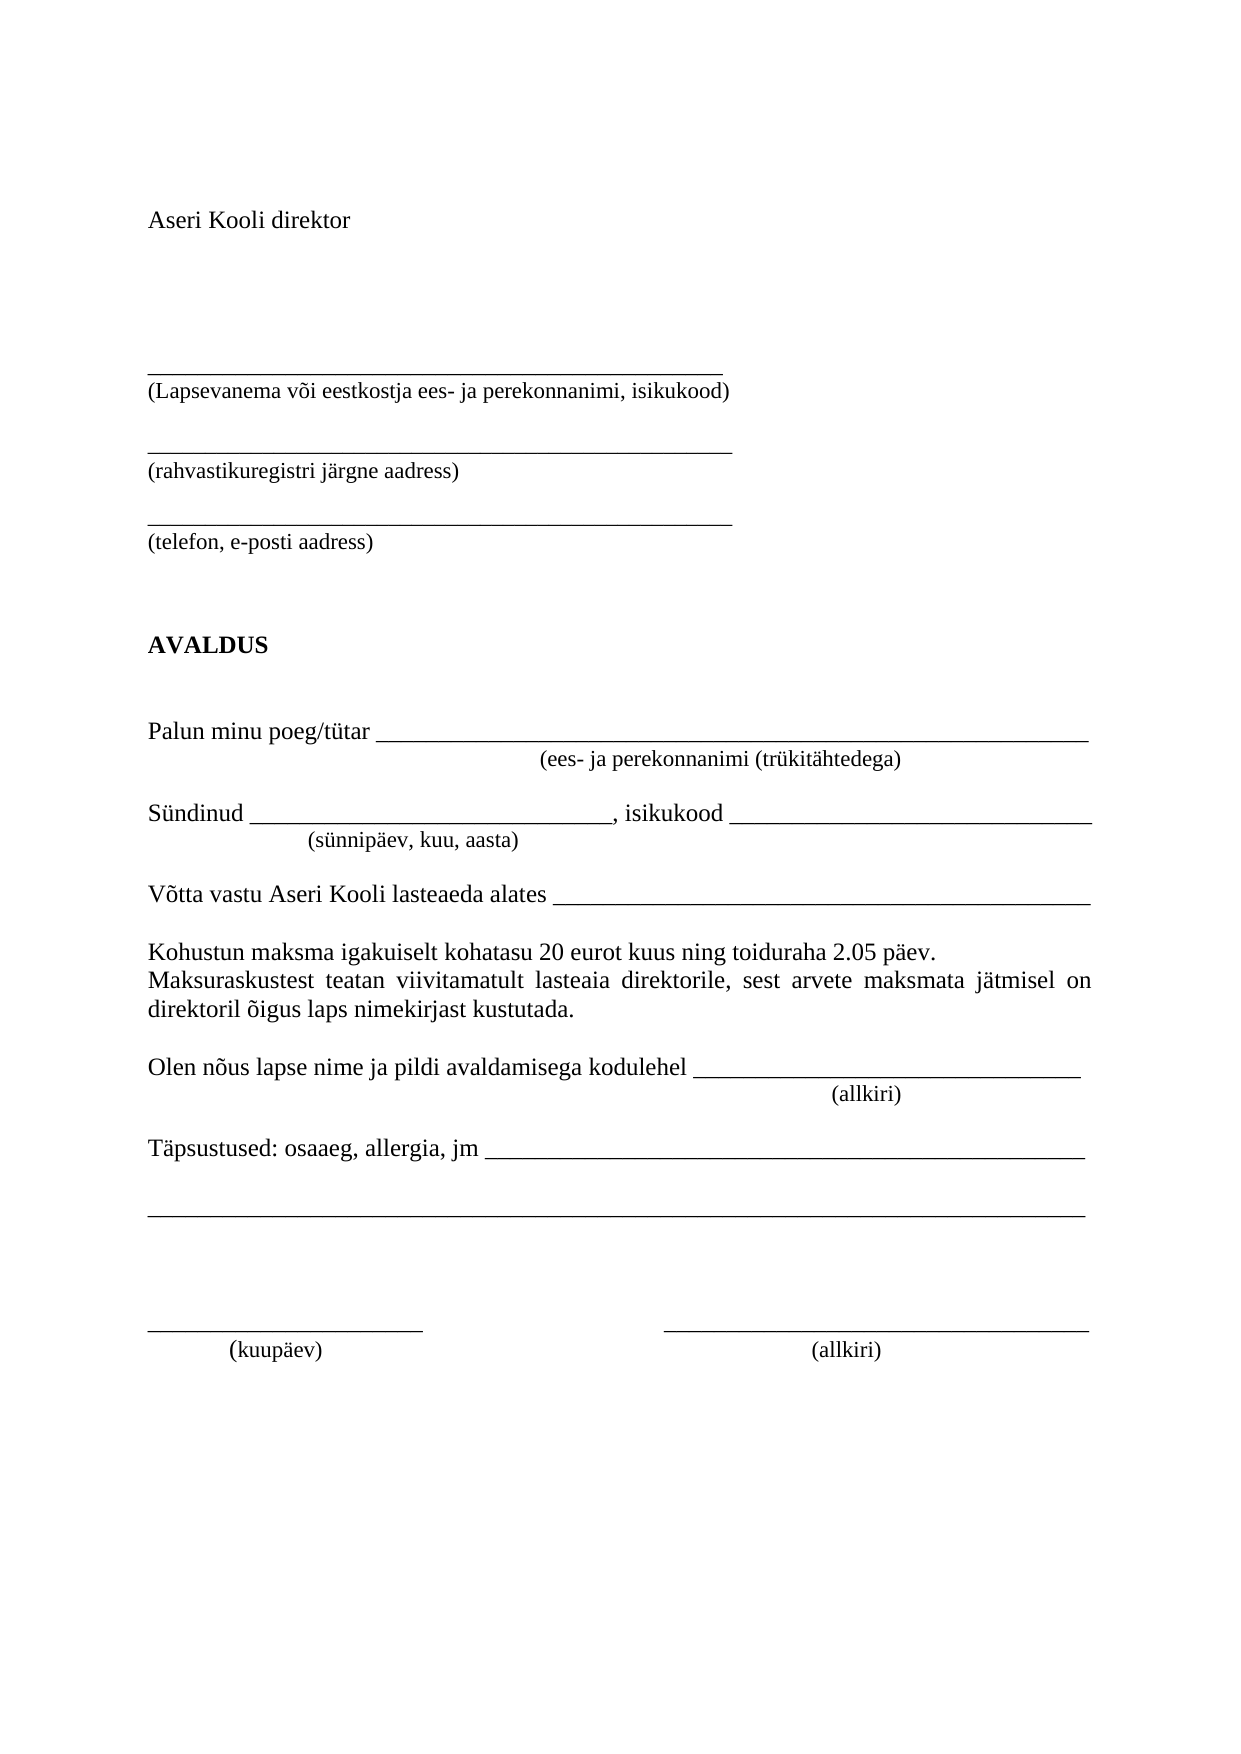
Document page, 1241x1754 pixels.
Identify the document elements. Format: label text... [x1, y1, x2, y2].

text (kuupäev) (allkiri) [148, 1334, 1093, 1363]
text ______________________ __________________________________ [148, 1306, 1093, 1334]
text Maksuraskustest teatan viivitamatult lasteaia direktorile, sest arvete maksmata jätmisel on direktoril õigus laps nimekirjast kustutada. [148, 966, 1093, 1023]
text Võtta vastu Aseri Kooli lasteaeda alates ___________________________________________ [148, 879, 1093, 908]
text Olen nõus lapse nime ja pildi avaldamisega kodulehel _______________________________ [148, 1052, 1093, 1081]
text ___________________________________________________ [148, 430, 1093, 457]
text (ees- ja perekonnanimi (trükitähtedega) [148, 745, 1093, 771]
text Kohustun maksma igakuiselt kohatasu 20 eurot kuus ning toiduraha 2.05 päev. [148, 937, 1093, 966]
text ___________________________________________________ [148, 502, 1093, 528]
text ______________________________________________ [148, 349, 1093, 378]
text Palun minu poeg/tütar _________________________________________________________ [148, 716, 1093, 745]
text (sünnipäev, kuu, aasta) [148, 827, 1093, 853]
text (allkiri) [148, 1081, 1093, 1107]
text Täpsustused: osaaeg, allergia, jm ________________________________________________ [148, 1133, 1093, 1162]
text ___________________________________________________________________________ [148, 1191, 1093, 1219]
text Aseri Kooli direktor [148, 205, 1093, 234]
text Sündinud _____________________________, isikukood _____________________________ [148, 798, 1093, 827]
text (Lapsevanema või eestkostja ees- ja perekonnanimi, isikukood) [148, 378, 1093, 404]
text (rahvastikuregistri järgne aadress) [148, 457, 1093, 483]
text AVALDUS [148, 630, 1093, 659]
text (telefon, e-posti aadress) [148, 528, 1093, 554]
